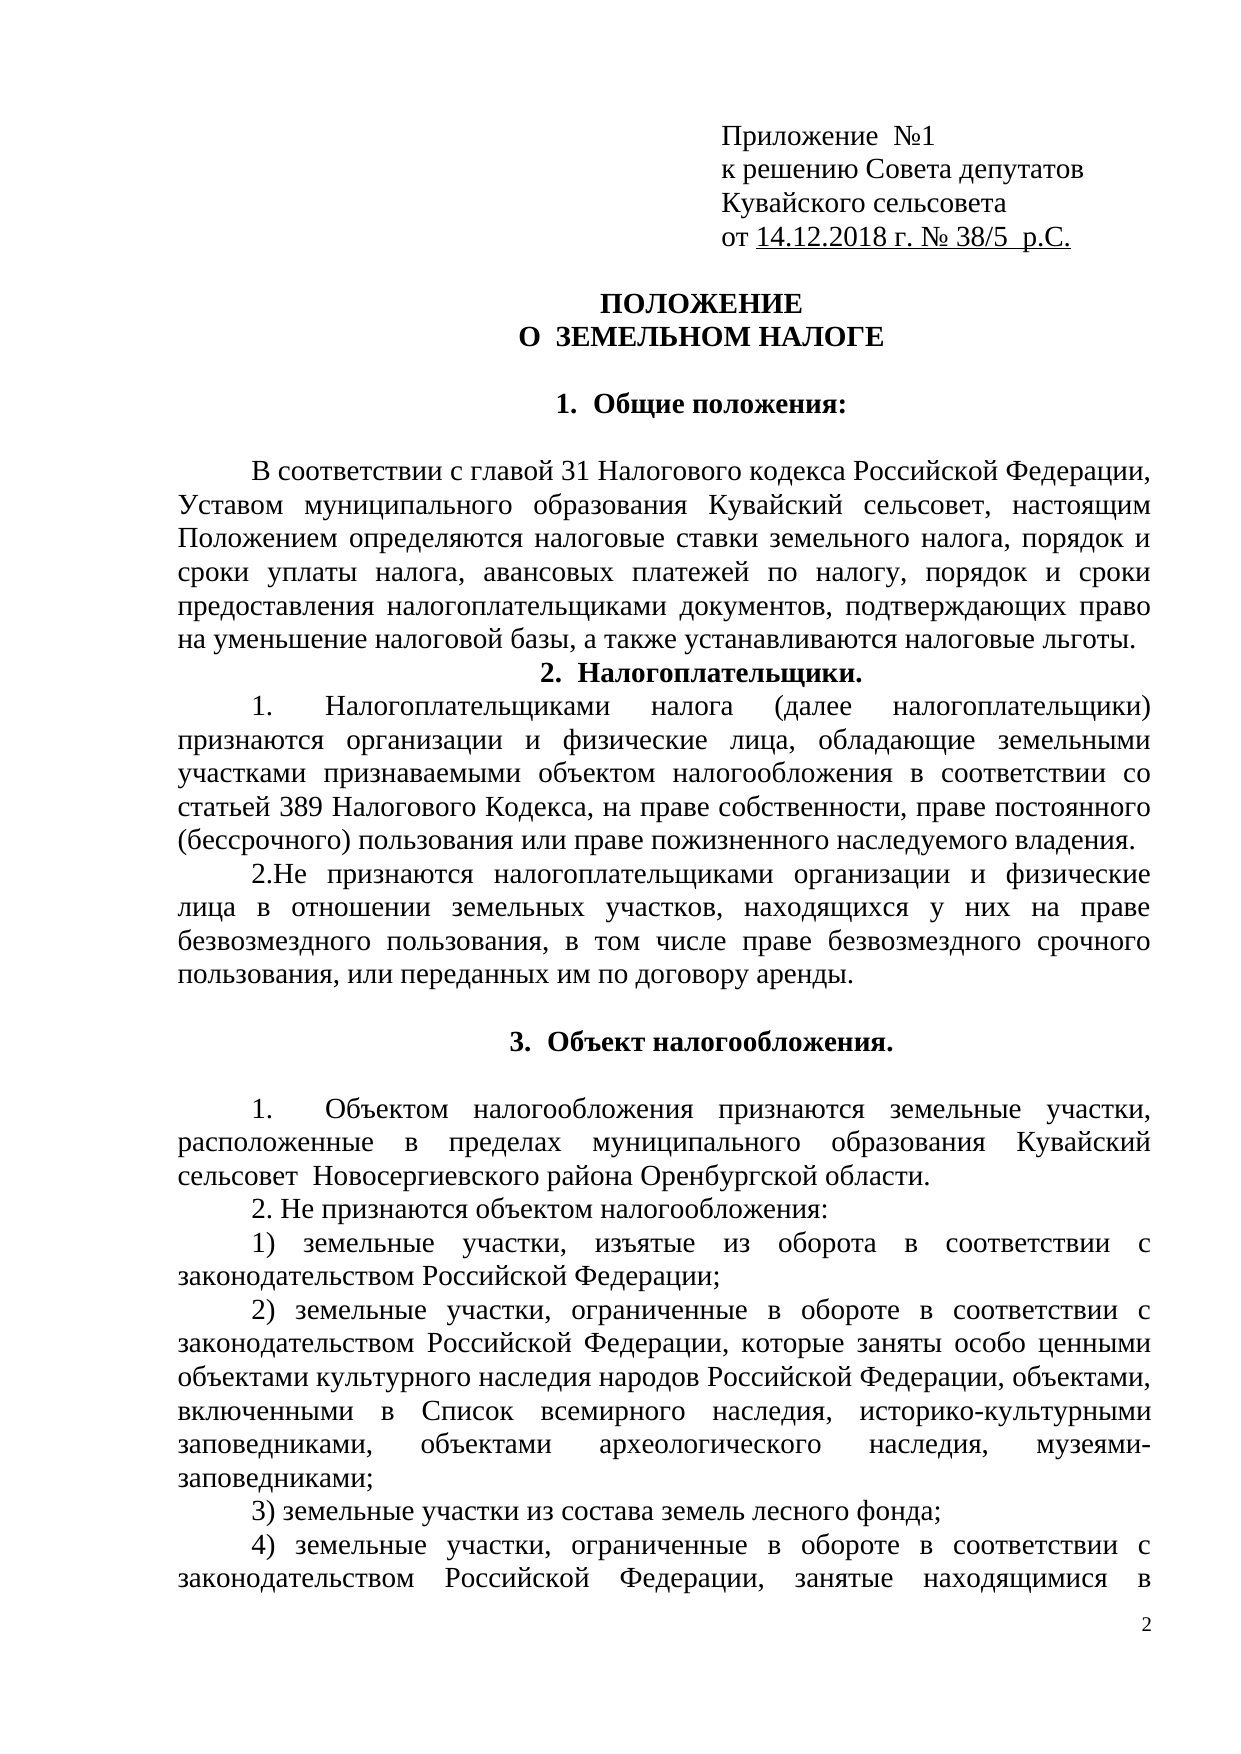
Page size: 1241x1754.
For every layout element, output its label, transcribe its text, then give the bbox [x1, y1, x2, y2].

list Налогоплательщиками налога (далее налогоплательщики) признаются организации и физические лица, обладающие земельными участками признаваемыми объектом налогообложения в соответствии со статьей 389 Налогового Кодекса, на праве собственности, праве постоянного (бессрочного) пользования или праве пожизненного наследуемого владения. [177, 688, 1152, 856]
text 2.Не признаются налогоплательщиками организации и физические лица в отношении земельных участков, находящихся у них на праве безвозмездного пользования, в том числе праве безвозмездного срочного пользования, или переданных им по договору аренды. [177, 856, 1152, 990]
text 1) земельные участки, изъятые из оборота в соответствии с законодательством Российской Федерации; [177, 1225, 1152, 1292]
text 2) земельные участки, ограниченные в обороте в соответствии с законодательством Российской Федерации, которые заняты особо ценными объектами культурного наследия народов Российской Федерации, объектами, включенными в Список всемирного наследия, историко-культурными заповедниками, объектами археологического наследия, музеями-заповедниками; [177, 1292, 1152, 1493]
text Приложение №1 [177, 118, 1152, 152]
text от 14.12.2018 г. № 38/5 р.С. [177, 219, 1152, 252]
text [177, 1527, 1152, 1594]
list Налогоплательщики. [251, 655, 1152, 688]
list Общие положения: [251, 386, 1152, 420]
text к решению Совета депутатов [177, 152, 1152, 185]
text 2. Не признаются объектом налогообложения: [177, 1191, 1152, 1225]
list Объект налогообложения. [251, 1024, 1152, 1057]
text В соответствии с главой 31 Налогового кодекса Российской Федерации, Уставом муниципального образования Кувайский сельсовет, настоящим Положением определяются налоговые ставки земельного налога, порядок и сроки уплаты налога, авансовых платежей по налогу, порядок и сроки предоставления налогоплательщиками документов, подтверждающих право на уменьшение налоговой базы, а также устанавливаются налоговые льготы. [177, 453, 1152, 655]
text О ЗЕМЕЛЬНОМ НАЛОГЕ [177, 319, 1152, 353]
list Объектом налогообложения признаются земельные участки, расположенные в пределах муниципального образования Кувайский сельсовет Новосергиевского района Оренбургской области. [177, 1091, 1152, 1191]
text 3) земельные участки из состава земель лесного фонда; [177, 1493, 1152, 1527]
text Кувайского сельсовета [177, 185, 1152, 219]
text ПОЛОЖЕНИЕ [177, 286, 1152, 319]
